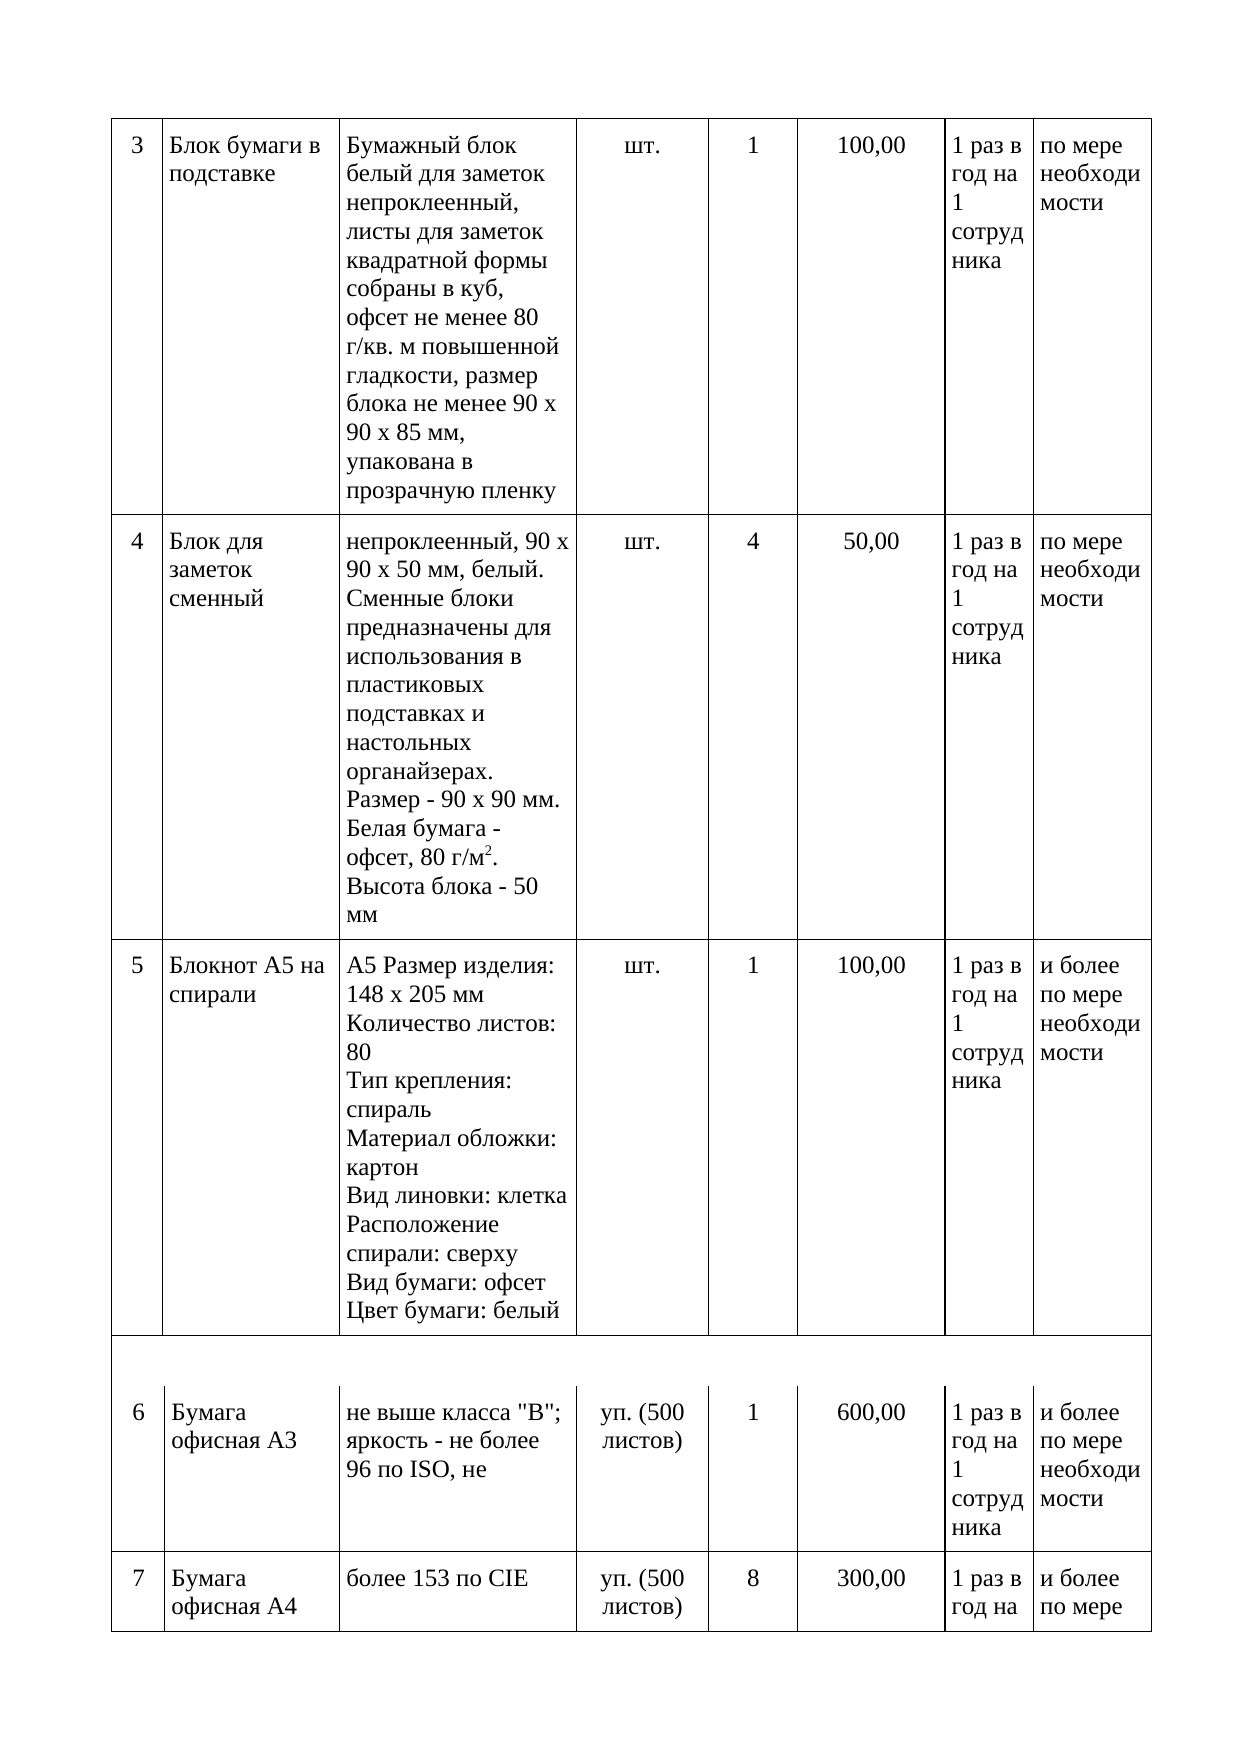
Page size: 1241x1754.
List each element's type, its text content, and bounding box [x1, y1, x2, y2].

table_cell 300,00 [798, 1552, 944, 1631]
table_cell 8 [709, 1552, 797, 1631]
table_cell 7 [112, 1552, 164, 1631]
table_cell 1 раз в год на 1 сотрудника [946, 515, 1033, 939]
table_cell 3 [112, 119, 162, 514]
table_cell 5 [112, 940, 162, 1335]
table_cell 1 [709, 940, 797, 1335]
table_cell уп. (500 листов) [577, 1386, 708, 1551]
table_cell 100,00 [798, 119, 944, 514]
table_cell 6 [112, 1386, 164, 1551]
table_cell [946, 1552, 1033, 1631]
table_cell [1034, 119, 1151, 514]
table_cell Бумага офисная A4 [165, 1552, 339, 1631]
table_cell 100,00 [798, 940, 944, 1335]
table_cell непроклеенный, 90 x 90 x 50 мм, белый. Сменные блоки предназначены для использования в пластиковых подставках и настольных органайзерах. Размер - 90 x 90 мм. Белая бумага - офсет, 80 г/м2. Высота блока - 50 мм [340, 515, 576, 939]
table_cell Блокнот A5 на спирали [163, 940, 339, 1335]
table_cell более 153 по CIE [340, 1552, 576, 1631]
table_cell 1 [709, 119, 797, 514]
table_cell 1 раз в год на 1 сотрудника [946, 940, 1033, 1335]
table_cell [946, 119, 1033, 514]
table_cell А5 Размер изделия: 148 x 205 мм Количество листов: 80 Тип крепления: спираль Материал обложки: картон Вид линовки: клетка Расположение спирали: сверху Вид бумаги: офсет Цвет бумаги: белый [340, 940, 576, 1335]
table_cell уп. (500 листов) [577, 1552, 708, 1631]
table_cell Бумажный блок белый для заметок непроклеенный, листы для заметок квадратной формы собраны в куб, офсет не менее 80 г/кв. м повышенной гладкости, размер блока не менее 90 x 90 x 85 мм, упакована в прозрачную пленку [340, 119, 576, 514]
table_cell и более по мере необходимости [1034, 940, 1151, 1335]
table_cell шт. [577, 940, 708, 1335]
table_cell Блок бумаги в подставке [163, 119, 339, 514]
table_cell и более по мере необходимости [1034, 1386, 1151, 1551]
table_cell 4 [709, 515, 797, 939]
table_cell по мере необходимости [1034, 515, 1151, 939]
table_cell [112, 1336, 1151, 1386]
table_cell Бумага офисная A3 [165, 1386, 339, 1551]
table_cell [1034, 1552, 1151, 1631]
table_cell не выше класса "В"; яркость - не более 96 по ISO, не [340, 1386, 576, 1551]
table_cell Блок для заметок сменный [163, 515, 339, 939]
table_cell шт. [577, 515, 708, 939]
table_cell шт. [577, 119, 708, 514]
table_cell 4 [112, 515, 162, 939]
table_cell 50,00 [798, 515, 944, 939]
table_cell 1 раз в год на 1 сотрудника [946, 1386, 1033, 1551]
table_cell 600,00 [798, 1386, 944, 1551]
table_cell 1 [709, 1386, 797, 1551]
